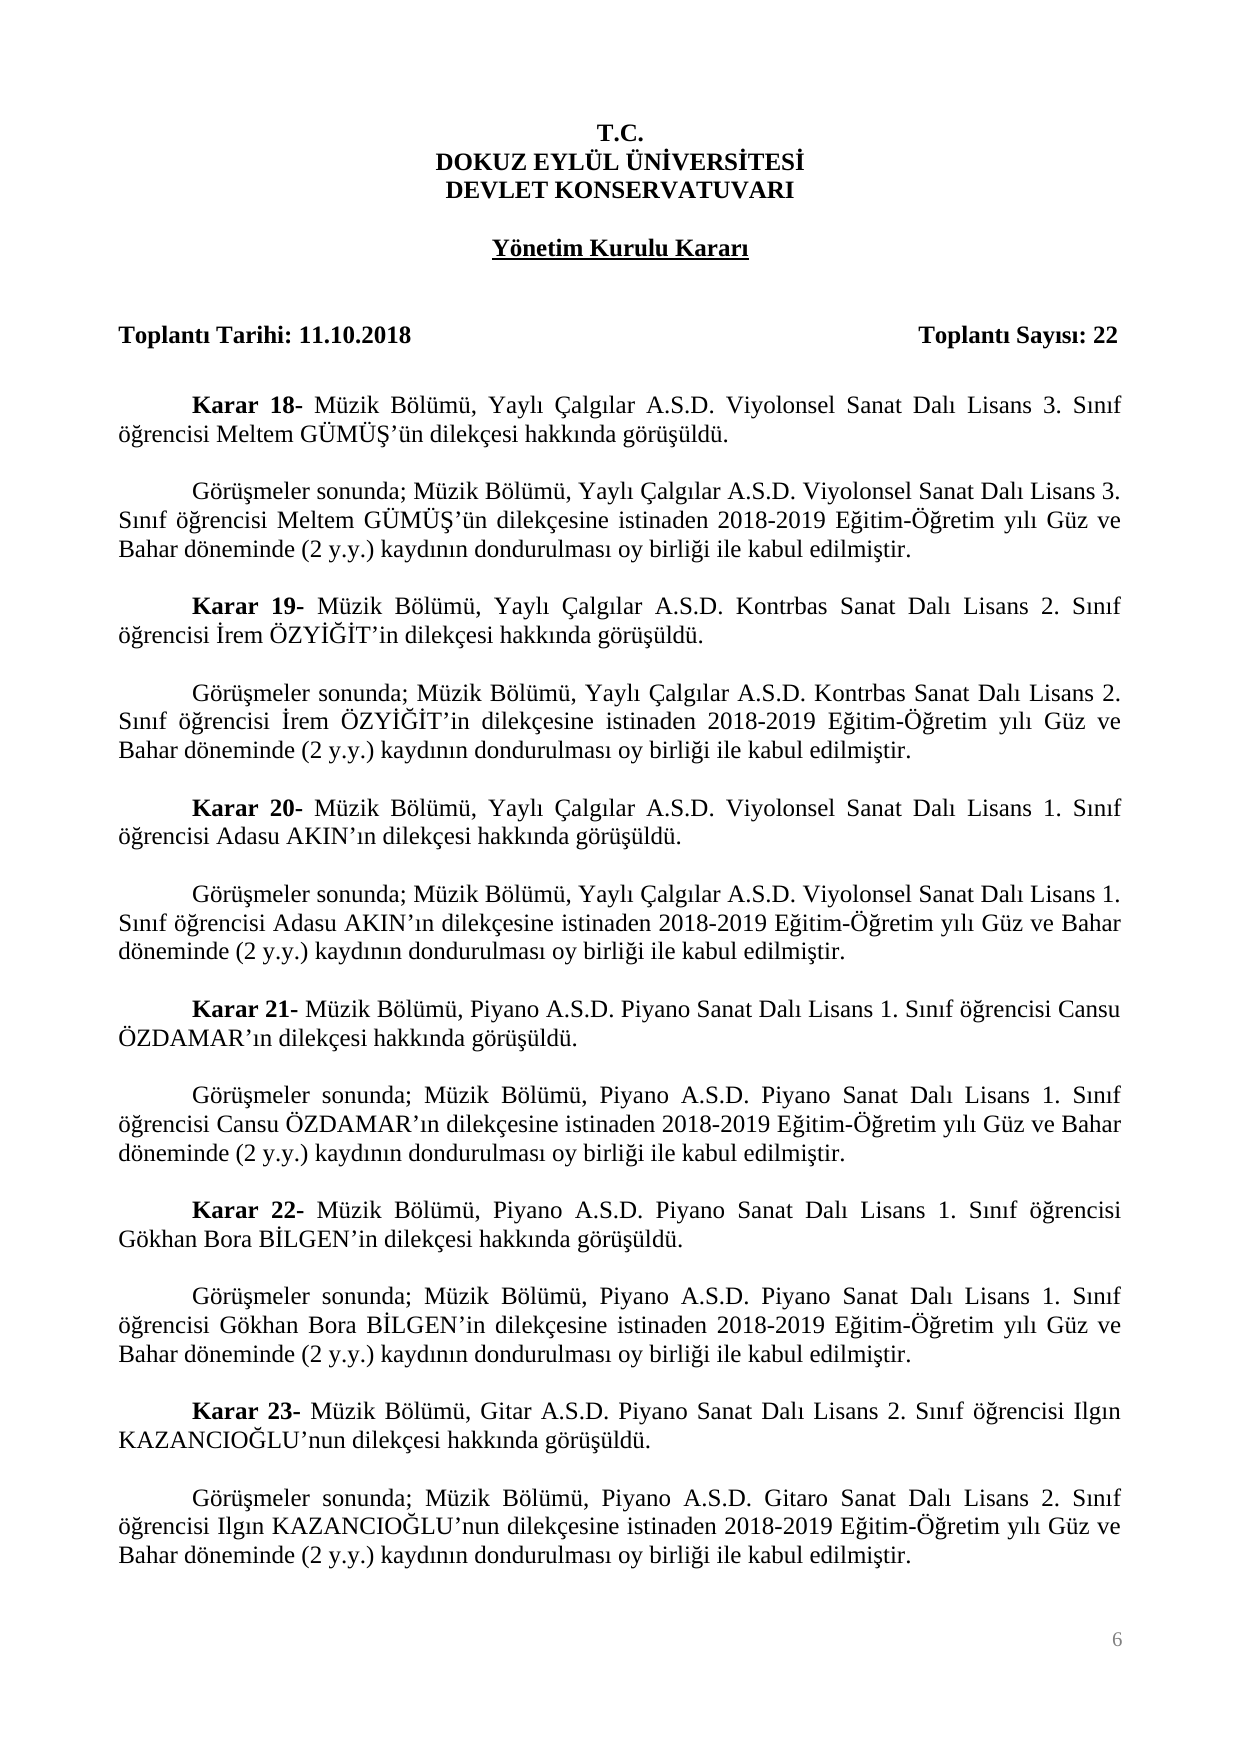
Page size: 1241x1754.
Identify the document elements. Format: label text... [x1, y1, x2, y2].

text Toplantı Tarihi: 11.10.2018 Toplantı Sayısı: 22 [118, 320, 1122, 349]
text T.C. [118, 118, 1122, 147]
text Görüşmeler sonunda; Müzik Bölümü, Piyano A.S.D. Piyano Sanat Dalı Lisans 1. Sınıf öğrencisi Cansu ÖZDAMAR’ın dilekçesine istinaden 2018-2019 Eğitim-Öğretim yılı Güz ve Bahar döneminde (2 y.y.) kaydının dondurulması oy birliği ile kabul edilmiştir. [118, 1080, 1122, 1166]
text Görüşmeler sonunda; Müzik Bölümü, Yaylı Çalgılar A.S.D. Viyolonsel Sanat Dalı Lisans 1. Sınıf öğrencisi Adasu AKIN’ın dilekçesine istinaden 2018-2019 Eğitim-Öğretim yılı Güz ve Bahar döneminde (2 y.y.) kaydının dondurulması oy birliği ile kabul edilmiştir. [118, 879, 1122, 965]
text Karar 21- Müzik Bölümü, Piyano A.S.D. Piyano Sanat Dalı Lisans 1. Sınıf öğrencisi Cansu ÖZDAMAR’ın dilekçesi hakkında görüşüldü. [118, 994, 1122, 1051]
text Karar 22- Müzik Bölümü, Piyano A.S.D. Piyano Sanat Dalı Lisans 1. Sınıf öğrencisi Gökhan Bora BİLGEN’in dilekçesi hakkında görüşüldü. [118, 1195, 1122, 1253]
text Karar 23- Müzik Bölümü, Gitar A.S.D. Piyano Sanat Dalı Lisans 2. Sınıf öğrencisi Ilgın KAZANCIOĞLU’nun dilekçesi hakkında görüşüldü. [118, 1396, 1122, 1454]
text Karar 19- Müzik Bölümü, Yaylı Çalgılar A.S.D. Kontrbas Sanat Dalı Lisans 2. Sınıf öğrencisi İrem ÖZYİĞİT’in dilekçesi hakkında görüşüldü. [118, 591, 1122, 649]
text Görüşmeler sonunda; Müzik Bölümü, Yaylı Çalgılar A.S.D. Viyolonsel Sanat Dalı Lisans 3. Sınıf öğrencisi Meltem GÜMÜŞ’ün dilekçesine istinaden 2018-2019 Eğitim-Öğretim yılı Güz ve Bahar döneminde (2 y.y.) kaydının dondurulması oy birliği ile kabul edilmiştir. [118, 476, 1122, 563]
subtitle Yönetim Kurulu Kararı [118, 233, 1122, 262]
text Görüşmeler sonunda; Müzik Bölümü, Piyano A.S.D. Gitaro Sanat Dalı Lisans 2. Sınıf öğrencisi Ilgın KAZANCIOĞLU’nun dilekçesine istinaden 2018-2019 Eğitim-Öğretim yılı Güz ve Bahar döneminde (2 y.y.) kaydının dondurulması oy birliği ile kabul edilmiştir. [118, 1483, 1122, 1569]
text Görüşmeler sonunda; Müzik Bölümü, Yaylı Çalgılar A.S.D. Kontrbas Sanat Dalı Lisans 2. Sınıf öğrencisi İrem ÖZYİĞİT’in dilekçesine istinaden 2018-2019 Eğitim-Öğretim yılı Güz ve Bahar döneminde (2 y.y.) kaydının dondurulması oy birliği ile kabul edilmiştir. [118, 678, 1122, 764]
text Karar 18- Müzik Bölümü, Yaylı Çalgılar A.S.D. Viyolonsel Sanat Dalı Lisans 3. Sınıf öğrencisi Meltem GÜMÜŞ’ün dilekçesi hakkında görüşüldü. [118, 390, 1122, 448]
subtitle DEVLET KONSERVATUVARI [103, 176, 1122, 204]
text Görüşmeler sonunda; Müzik Bölümü, Piyano A.S.D. Piyano Sanat Dalı Lisans 1. Sınıf öğrencisi Gökhan Bora BİLGEN’in dilekçesine istinaden 2018-2019 Eğitim-Öğretim yılı Güz ve Bahar döneminde (2 y.y.) kaydının dondurulması oy birliği ile kabul edilmiştir. [118, 1281, 1122, 1368]
text Karar 20- Müzik Bölümü, Yaylı Çalgılar A.S.D. Viyolonsel Sanat Dalı Lisans 1. Sınıf öğrencisi Adasu AKIN’ın dilekçesi hakkında görüşüldü. [118, 793, 1122, 850]
subtitle DOKUZ EYLÜL ÜNİVERSİTESİ [118, 147, 1122, 176]
